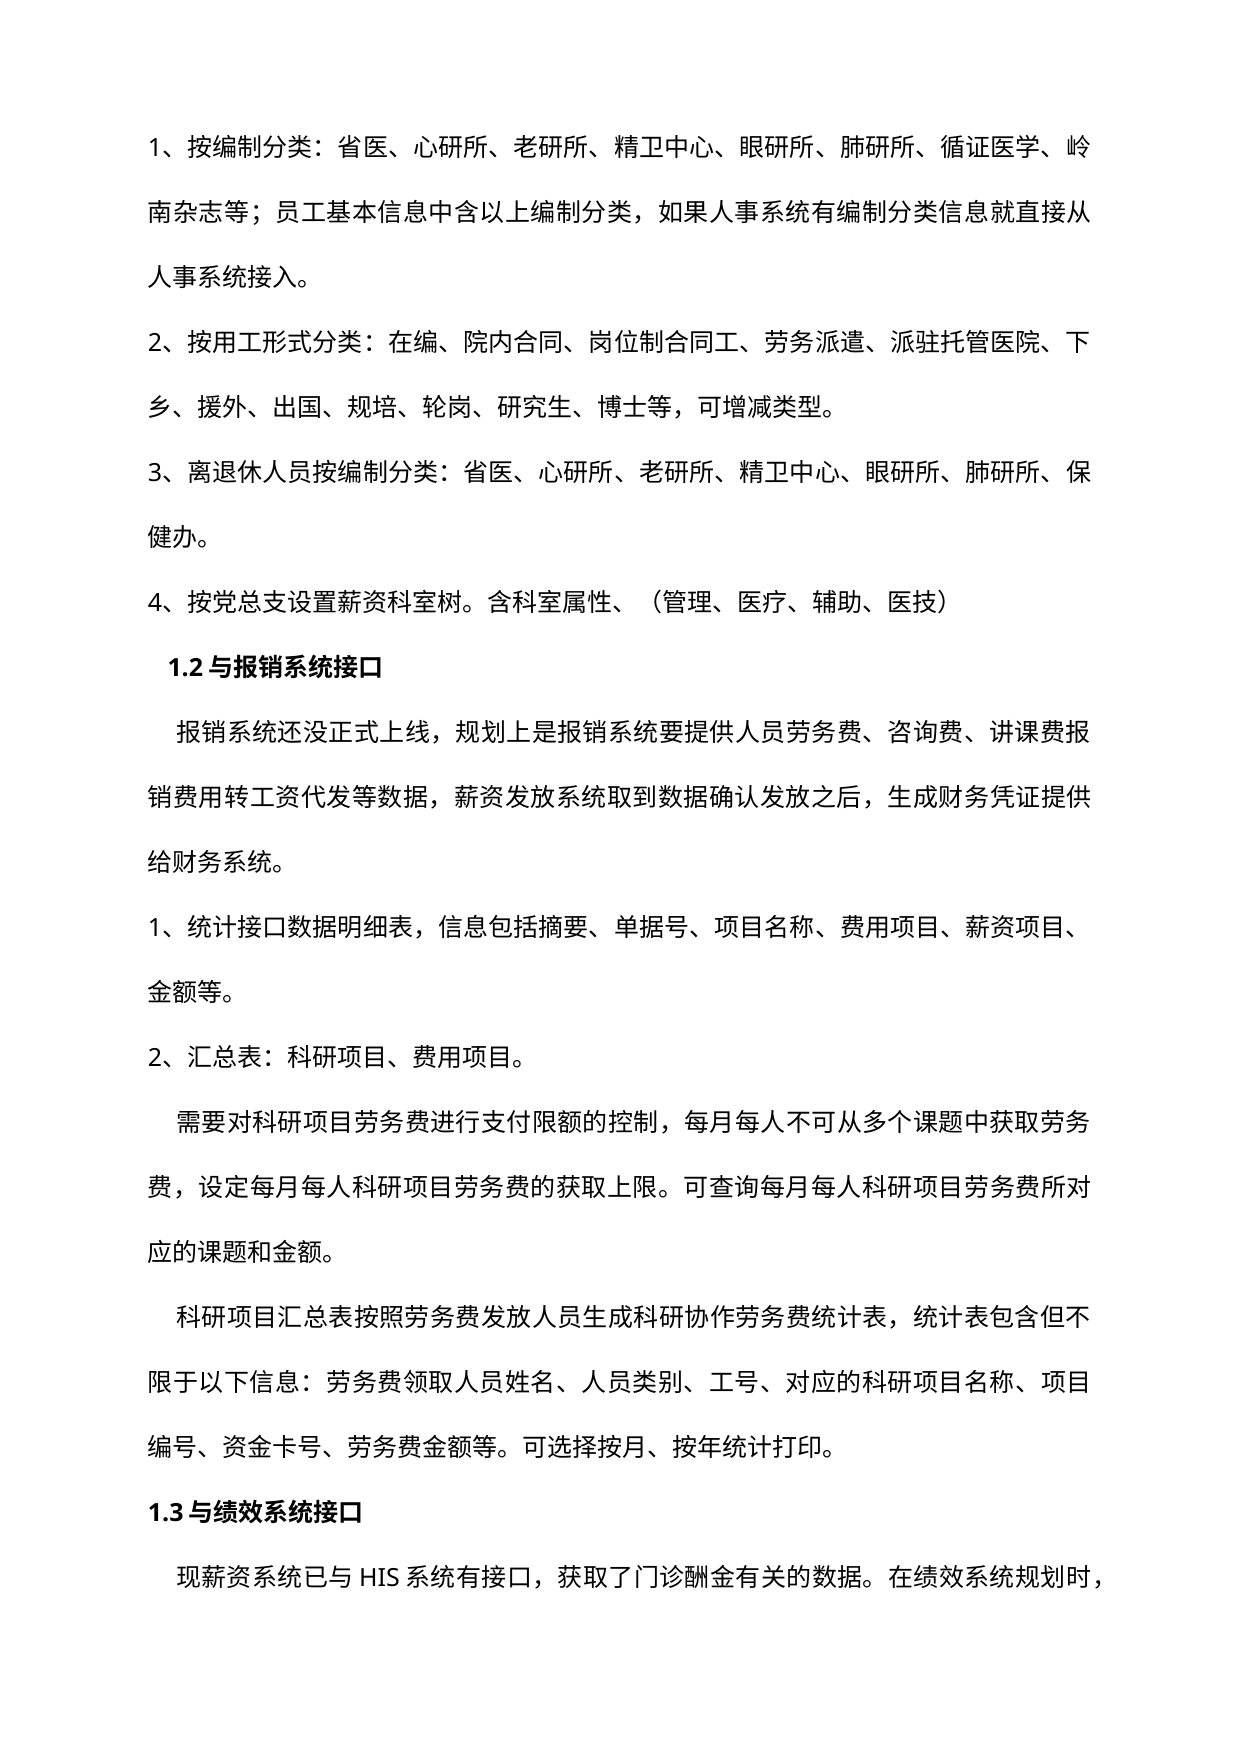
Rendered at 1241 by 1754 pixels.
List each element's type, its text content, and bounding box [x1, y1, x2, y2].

text 1、按编制分类：省医、心研所、老研所、精卫中心、眼研所、肺研所、循证医学、岭南杂志等；员工基本信息中含以上编制分类，如果人事系统有编制分类信息就直接从人事系统接入。 [148, 113, 1092, 308]
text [148, 1543, 1092, 1608]
text 科研项目汇总表按照劳务费发放人员生成科研协作劳务费统计表，统计表包含但不限于以下信息：劳务费领取人员姓名、人员类别、工号、对应的科研项目名称、项目编号、资金卡号、劳务费金额等。可选择按月、按年统计打印。 [148, 1283, 1092, 1478]
text 2、汇总表：科研项目、费用项目。 [148, 1023, 1092, 1088]
text 3、离退休人员按编制分类：省医、心研所、老研所、精卫中心、眼研所、肺研所、保健办。 [148, 438, 1092, 568]
text 1.2与报销系统接口 [148, 633, 1092, 698]
text 4、按党总支设置薪资科室树。含科室属性、（管理、医疗、辅助、医技） [148, 568, 1092, 633]
text 报销系统还没正式上线，规划上是报销系统要提供人员劳务费、咨询费、讲课费报销费用转工资代发等数据，薪资发放系统取到数据确认发放之后，生成财务凭证提供给财务系统。 [148, 698, 1092, 893]
text 2、按用工形式分类：在编、院内合同、岗位制合同工、劳务派遣、派驻托管医院、下乡、援外、出国、规培、轮岗、研究生、博士等，可增减类型。 [148, 308, 1092, 438]
text 1、统计接口数据明细表，信息包括摘要、单据号、项目名称、费用项目、薪资项目、金额等。 [148, 893, 1092, 1023]
text 需要对科研项目劳务费进行支付限额的控制，每月每人不可从多个课题中获取劳务费，设定每月每人科研项目劳务费的获取上限。可查询每月每人科研项目劳务费所对应的课题和金额。 [148, 1088, 1092, 1283]
text 1.3与绩效系统接口 [148, 1478, 1092, 1543]
